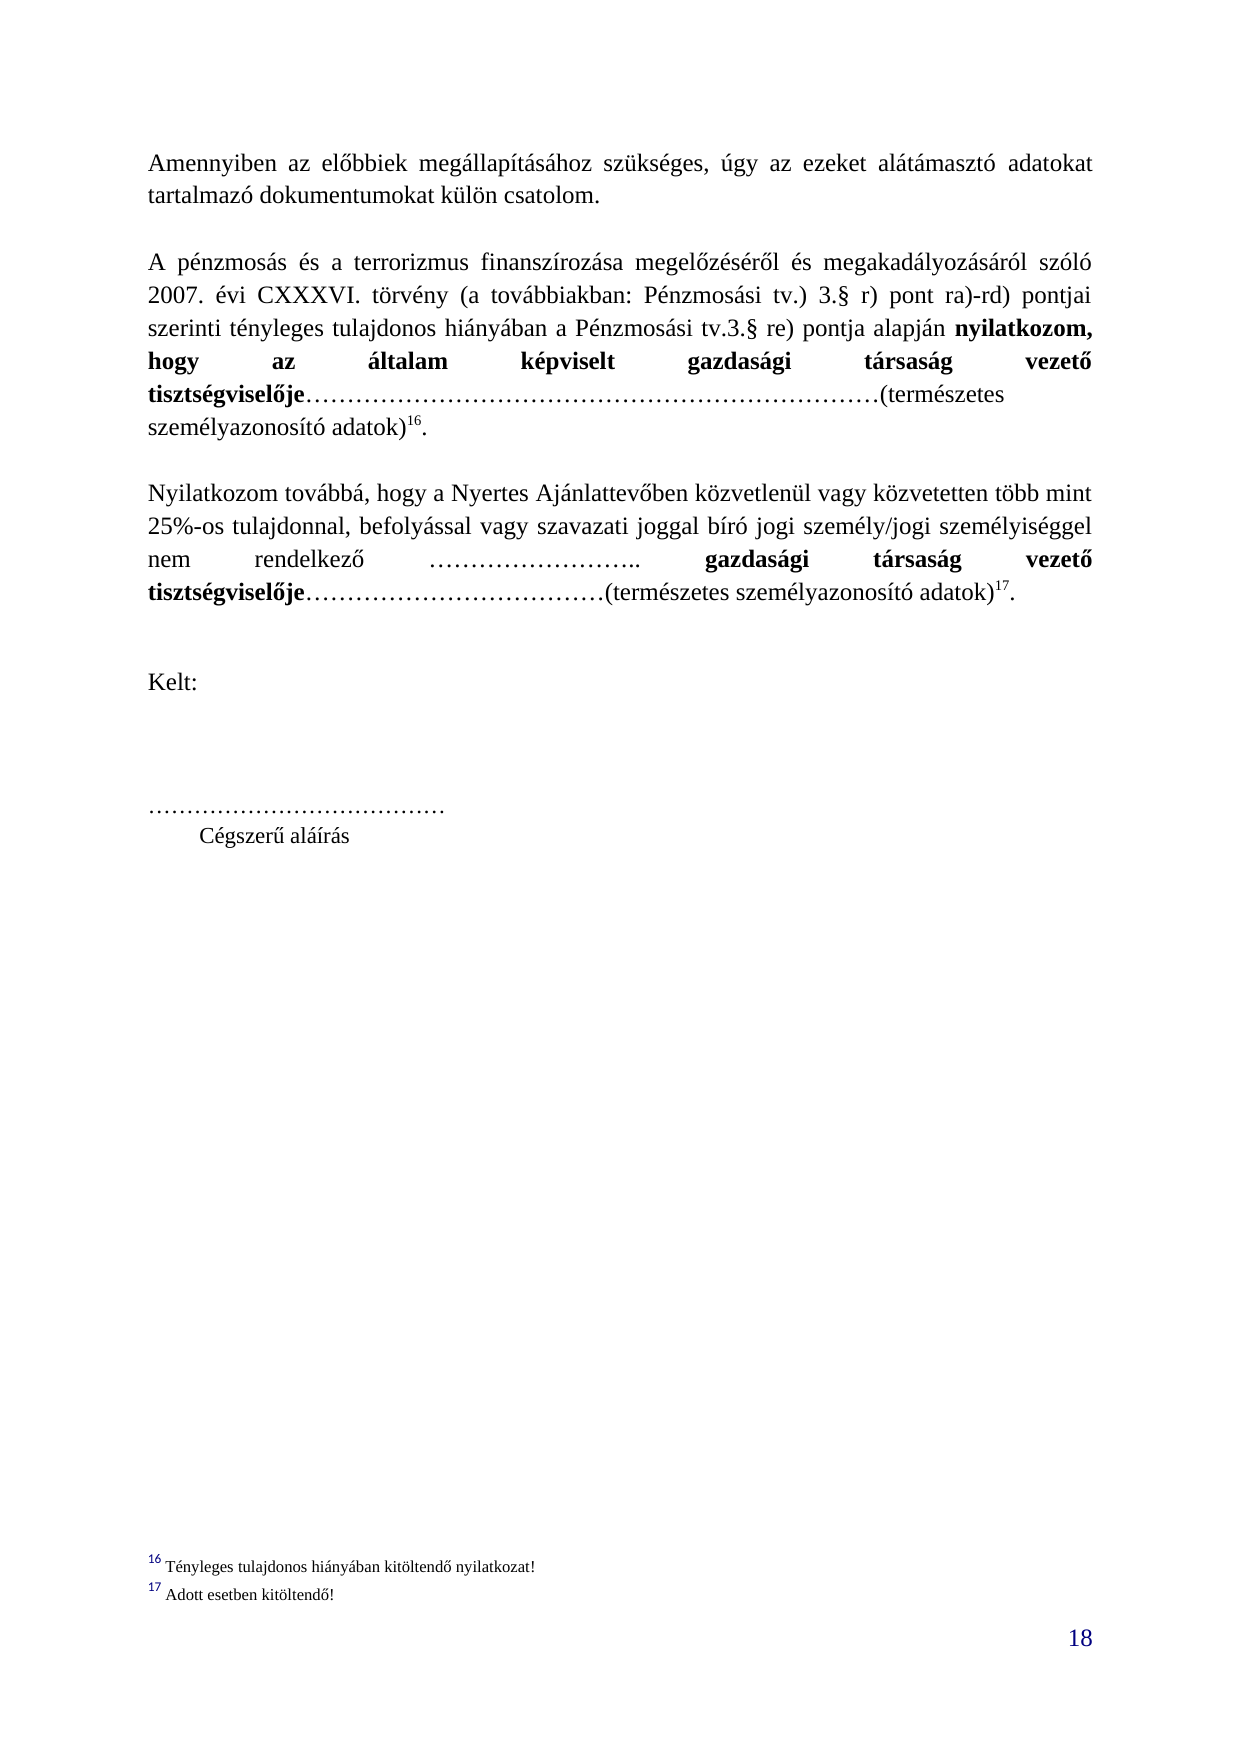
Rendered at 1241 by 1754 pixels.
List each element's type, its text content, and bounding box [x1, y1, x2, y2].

list Nyilatkozom továbbá, hogy a Nyertes Ajánlattevőben közvetlenül vagy közvetetten több mint 25%-os tulajdonnal, befolyással vagy szavazati joggal bíró jogi személy/jogi személyiséggel nem rendelkező …………………….. gazdasági társaság vezető tisztségviselője………………………………(természetes személyazonosító adatok). [148, 478, 1093, 606]
list ………………………………… [148, 792, 1093, 819]
list A pénzmosás és a terrorizmus finanszírozása megelőzéséről és megakadályozásáról szóló 2007. évi CXXXVI. törvény (a továbbiakban: Pénzmosási tv.) 3.§ r) pont ra)-rd) pontjai szerinti tényleges tulajdonos hiányában a Pénzmosási tv.3.§ re) pontja alapján nyilatkozom, hogy az általam képviselt gazdasági társaság vezető tisztségviselője……………………………………………………………(természetes személyazonosító adatok). [148, 247, 1093, 441]
list Amennyiben az előbbiek megállapításához szükséges, úgy az ezeket alátámasztó adatokat tartalmazó dokumentumokat külön csatolom. [148, 148, 1093, 209]
list Cégszerű aláírás [148, 823, 1093, 849]
text Kelt: [148, 667, 1093, 696]
